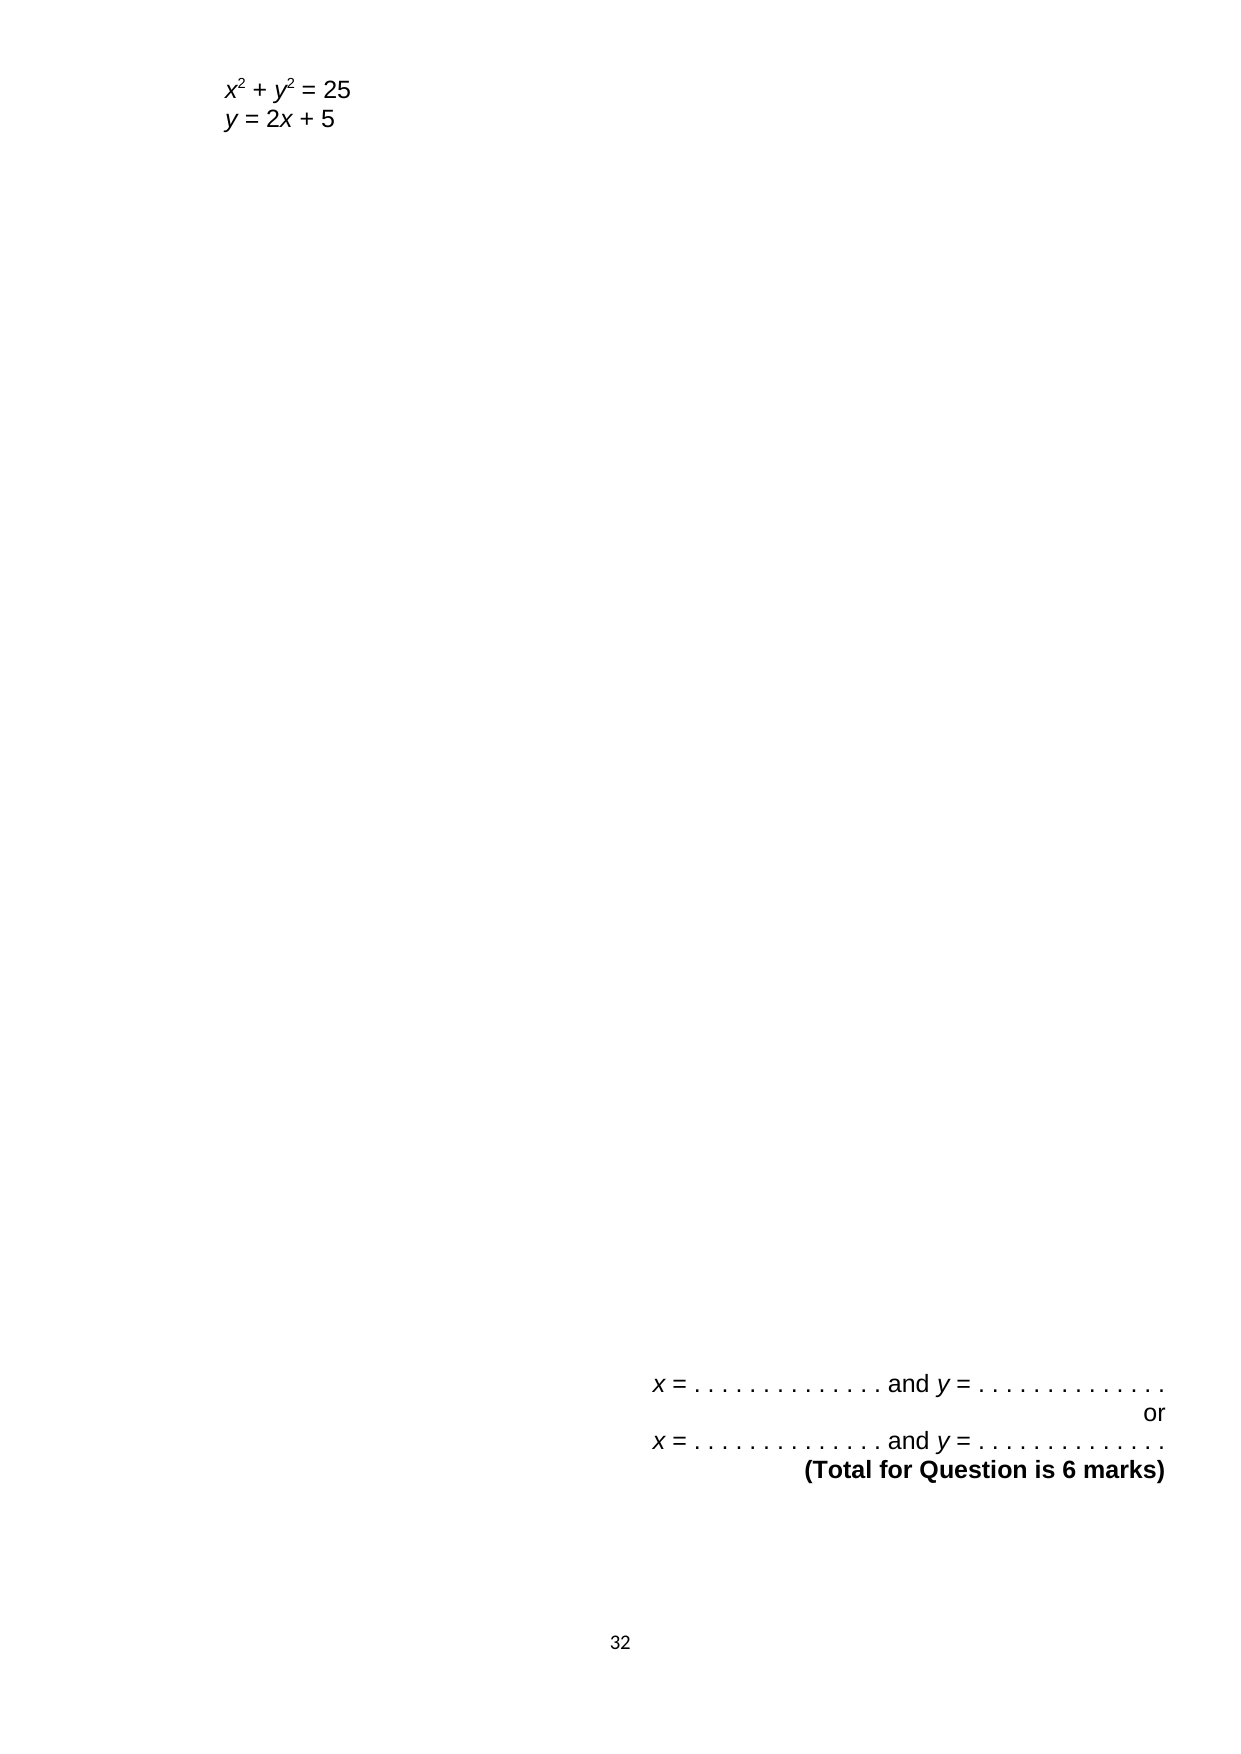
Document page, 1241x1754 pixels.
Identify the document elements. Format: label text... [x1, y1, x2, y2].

text or [75, 1397, 1165, 1426]
text (Total for Question is 6 marks) [75, 1455, 1165, 1484]
text x2 + y2 = 25 y = 2x + 5 [225, 75, 1165, 132]
text x = . . . . . . . . . . . . . . and y = . . . . . . . . . . . . . . [75, 1426, 1165, 1455]
text x = . . . . . . . . . . . . . . and y = . . . . . . . . . . . . . . [75, 1369, 1165, 1397]
